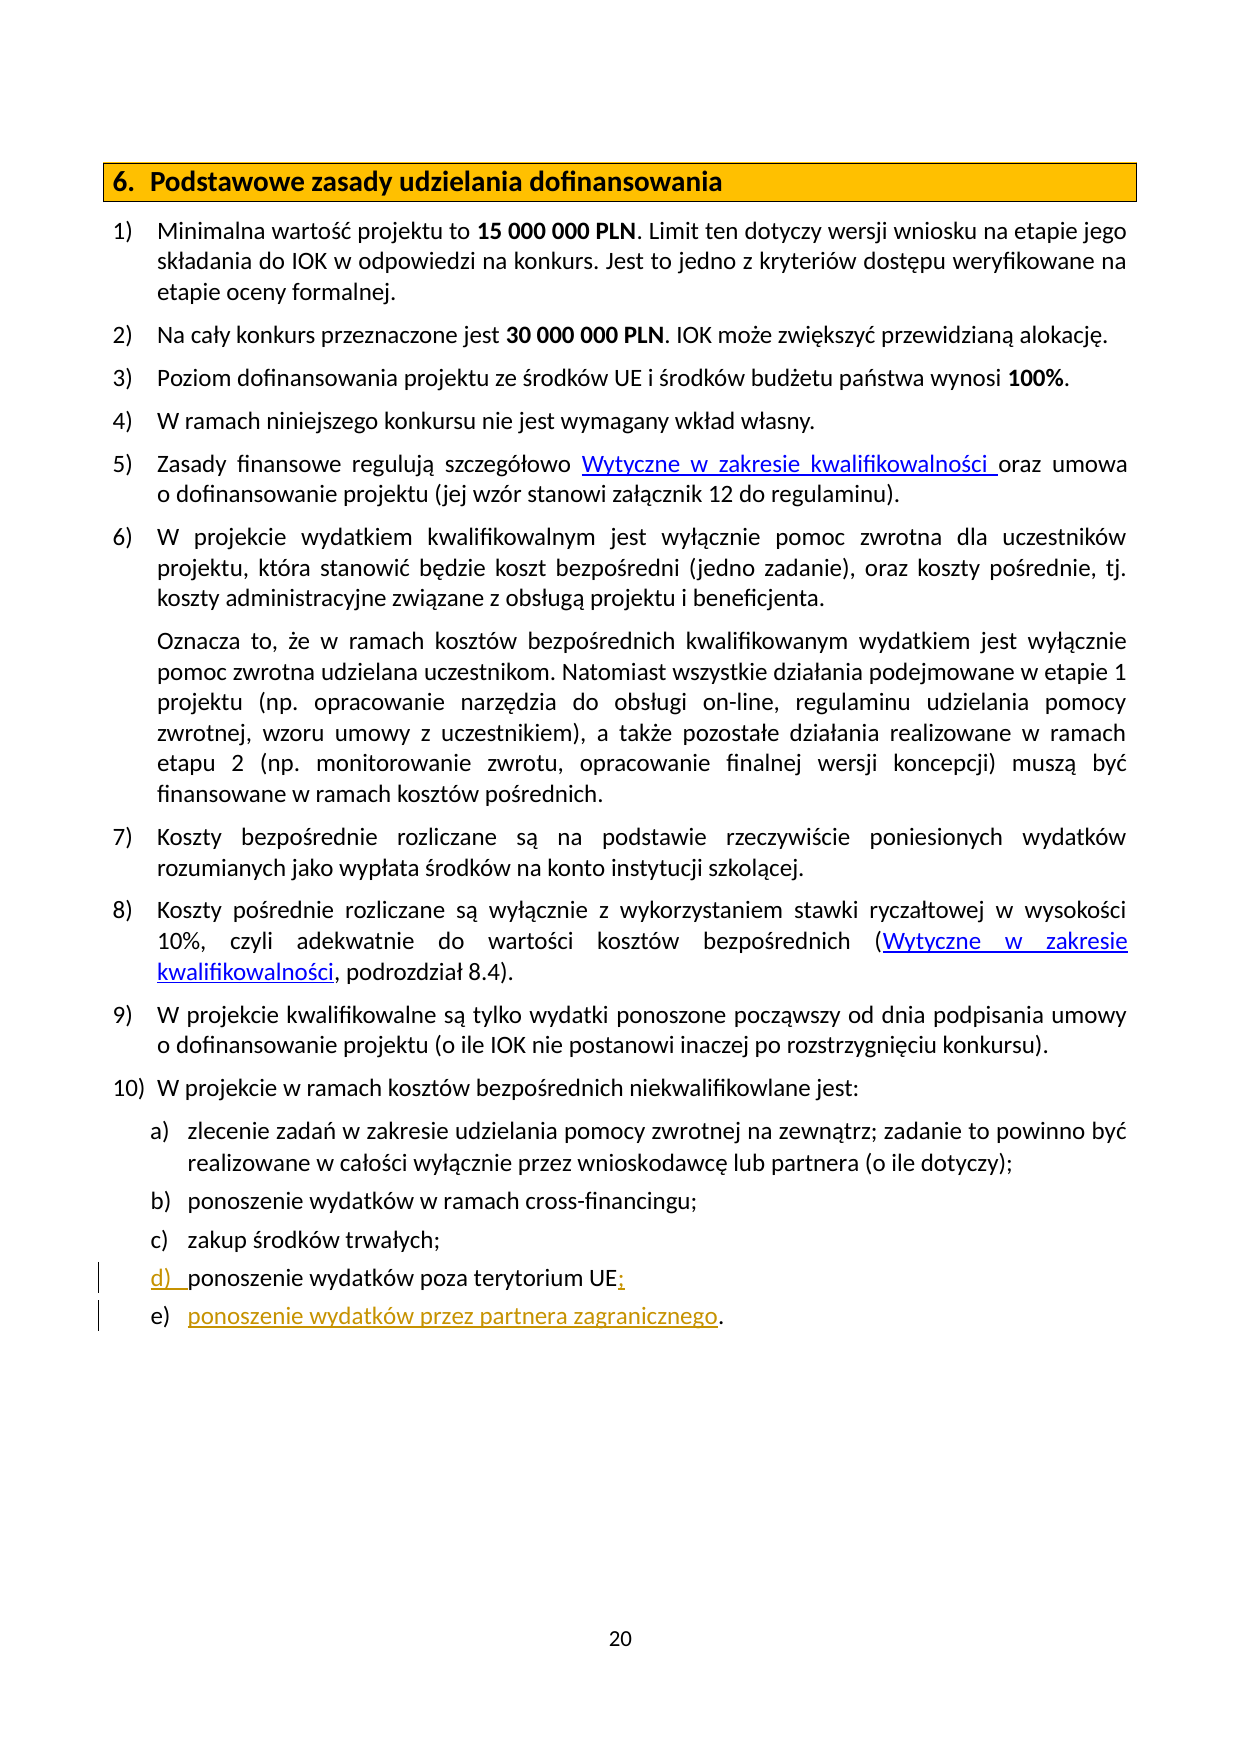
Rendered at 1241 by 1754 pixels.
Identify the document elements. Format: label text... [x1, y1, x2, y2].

list zlecenie zadań w zakresie udzielania pomocy zwrotnej na zewnątrz; zadanie to powinno być realizowane w całości wyłącznie przez wnioskodawcę lub partnera (o ile dotyczy); [150, 1115, 1128, 1178]
list W projekcie wydatkiem kwalifikowalnym jest wyłącznie pomoc zwrotna dla uczestników projektu, która stanowić będzie koszt bezpośredni (jedno zadanie), oraz koszty pośrednie, tj. koszty administracyjne związane z obsługą projektu i beneficjenta. [112, 521, 1128, 613]
list Koszty pośrednie rozliczane są wyłącznie z wykorzystaniem stawki ryczałtowej w wysokości 10%, czyli adekwatnie do wartości kosztów bezpośrednich (Wytyczne w zakresie kwalifikowalności, podrozdział 8.4). [112, 895, 1128, 986]
list W projekcie w ramach kosztów bezpośrednich niekwalifikowlane jest: [112, 1072, 1128, 1103]
list W ramach niniejszego konkursu nie jest wymagany wkład własny. [112, 405, 1128, 435]
list Na cały konkurs przeznaczone jest 30 000 000 PLN. IOK może zwiększyć przewidzianą alokację. [112, 319, 1128, 349]
list Podstawowe zasady udzielania dofinansowania [104, 164, 1136, 201]
list Zasady finansowe regulują szczegółowo Wytyczne w zakresie kwalifikowalności oraz umowa o dofinansowanie projektu (jej wzór stanowi załącznik 12 do regulaminu). [112, 448, 1128, 509]
list zakup środków trwałych; [150, 1224, 1128, 1254]
list Poziom dofinansowania projektu ze środków UE i środków budżetu państwa wynosi 100%. [112, 362, 1128, 392]
list Oznacza to, że w ramach kosztów bezpośrednich kwalifikowanym wydatkiem jest wyłącznie pomoc zwrotna udzielana uczestnikom. Natomiast wszystkie działania podejmowane w etapie 1 projektu (np. opracowanie narzędzia do obsługi on-line, regulaminu udzielania pomocy zwrotnej, wzoru umowy z uczestnikiem), a także pozostałe działania realizowane w ramach etapu 2 (np. monitorowanie zwrotu, opracowanie finalnej wersji koncepcji) muszą być finansowane w ramach kosztów pośrednich. [157, 626, 1128, 809]
list W projekcie kwalifikowalne są tylko wydatki ponoszone począwszy od dnia podpisania umowy o dofinansowanie projektu (o ile IOK nie postanowi inaczej po rozstrzygnięciu konkursu). [112, 999, 1128, 1060]
list Minimalna wartość projektu to 15 000 000 PLN. Limit ten dotyczy wersji wniosku na etapie jego składania do IOK w odpowiedzi na konkurs. Jest to jedno z kryteriów dostępu weryfikowane na etapie oceny formalnej. [112, 215, 1128, 306]
list ponoszenie wydatków poza terytorium UE [150, 1262, 1128, 1292]
list Koszty bezpośrednie rozliczane są na podstawie rzeczywiście poniesionych wydatków rozumianych jako wypłata środków na konto instytucji szkolącej. [112, 821, 1128, 882]
list ponoszenie wydatków w ramach cross-financingu; [150, 1186, 1128, 1216]
list . [150, 1300, 1128, 1331]
